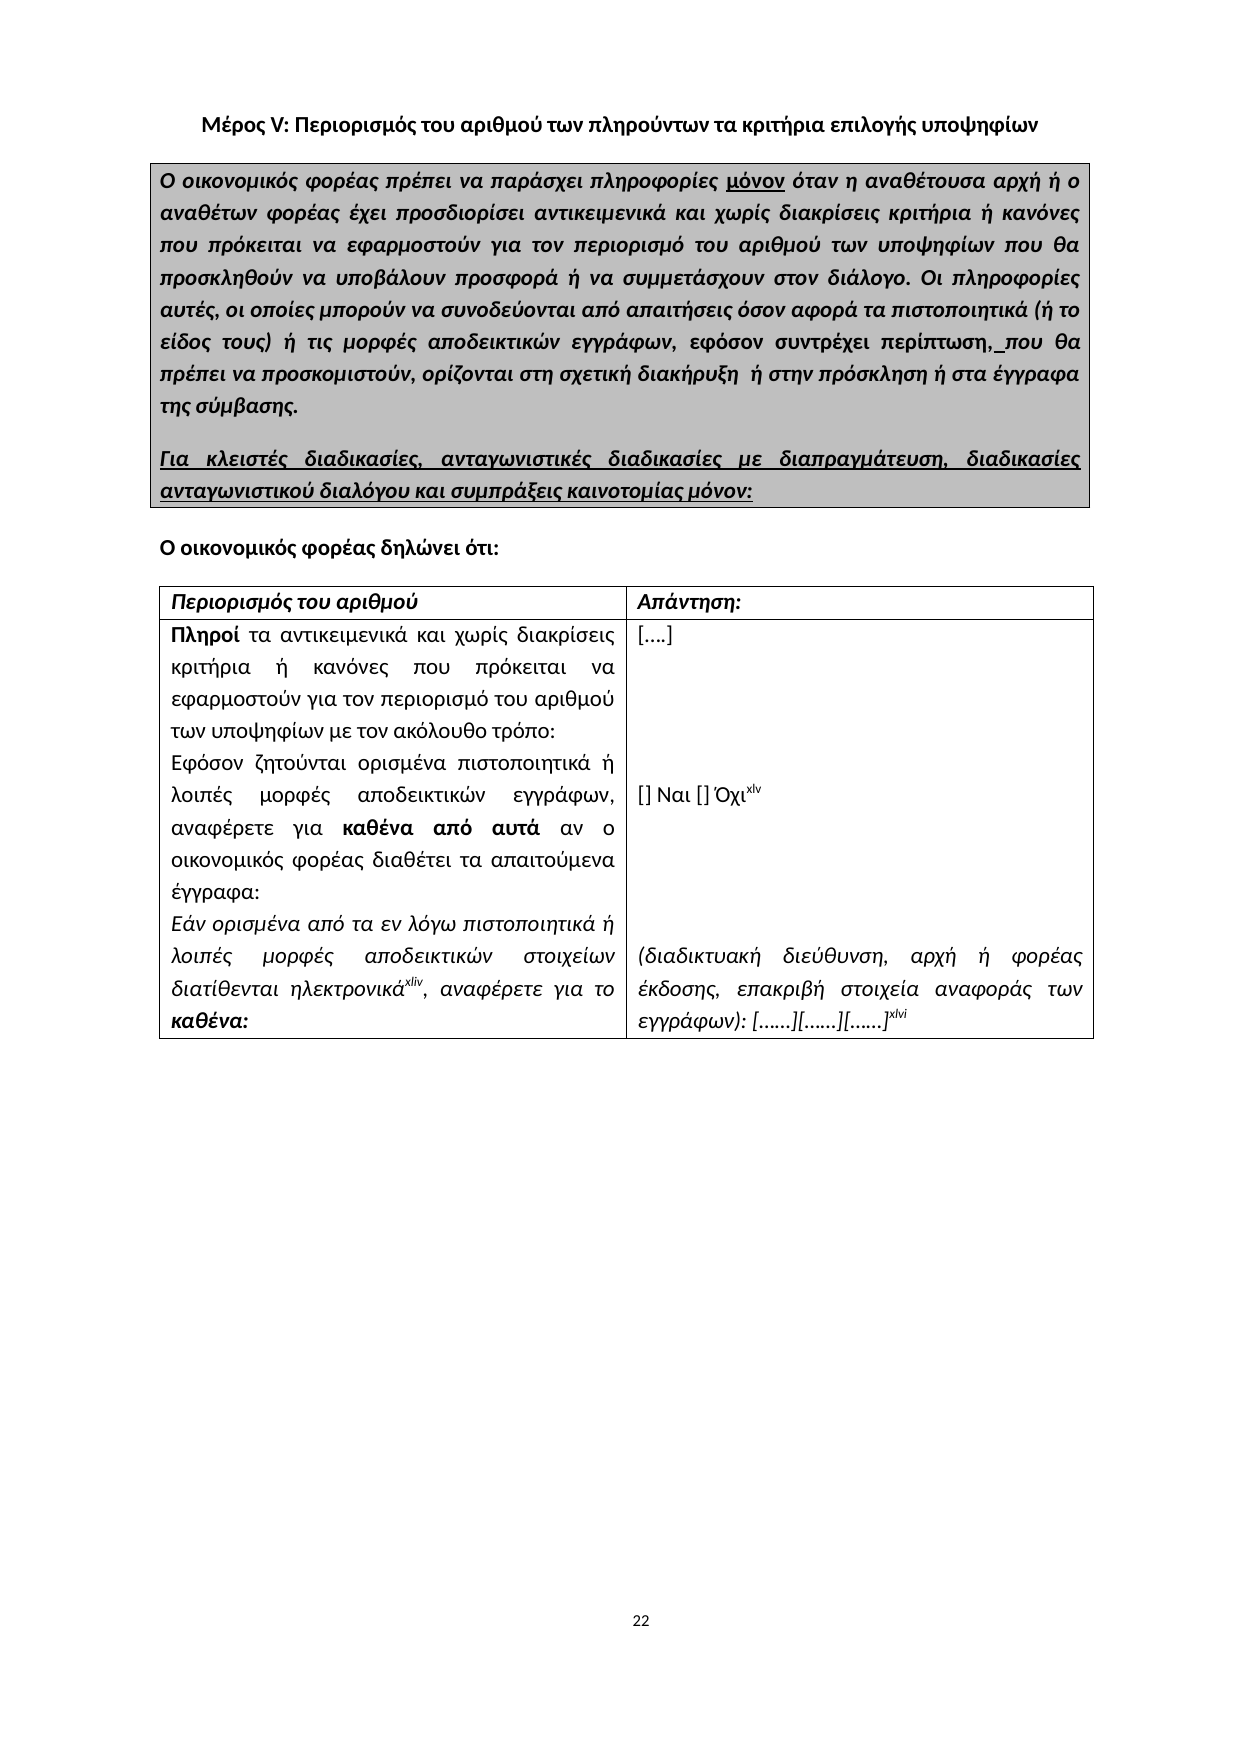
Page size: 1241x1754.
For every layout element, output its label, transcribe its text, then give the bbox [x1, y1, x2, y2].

text Για κλειστές διαδικασίες, ανταγωνιστικές διαδικασίες με διαπραγμάτευση, διαδικασίες ανταγωνιστικού διαλόγου και συμπράξεις καινοτομίας μόνον: [151, 441, 1089, 507]
table_cell [….] [] Ναι [] Όχι (διαδικτυακή διεύθυνση, αρχή ή φορέας έκδοσης, επακριβή στοιχεία αναφοράς των εγγράφων): [……][……][……] [627, 620, 1093, 1038]
text Μέρος V: Περιορισμός του αριθμού των πληρούντων τα κριτήρια επιλογής υποψηφίων [159, 110, 1081, 138]
text Ο οικονομικός φορέας δηλώνει ότι: [159, 533, 1081, 561]
table_cell Πληροί τα αντικειμενικά και χωρίς διακρίσεις κριτήρια ή κανόνες που πρόκειται να εφαρμοστούν για τον περιορισμό του αριθμού των υποψηφίων με τον ακόλουθο τρόπο: Εφόσον ζητούνται ορισμένα πιστοποιητικά ή λοιπές μορφές αποδεικτικών εγγράφων, αναφέρετε για καθένα από αυτά αν ο οικονομικός φορέας διαθέτει τα απαιτούμενα έγγραφα: Εάν ορισμένα από τα εν λόγω πιστοποιητικά ή λοιπές μορφές αποδεικτικών στοιχείων διατίθενται ηλεκτρονικά, αναφέρετε για το καθένα: [160, 620, 626, 1038]
text Ο οικονομικός φορέας πρέπει να παράσχει πληροφορίες μόνον όταν η αναθέτουσα αρχή ή ο αναθέτων φορέας έχει προσδιορίσει αντικειμενικά και χωρίς διακρίσεις κριτήρια ή κανόνες που πρόκειται να εφαρμοστούν για τον περιορισμό του αριθμού των υποψηφίων που θα προσκληθούν να υποβάλουν προσφορά ή να συμμετάσχουν στον διάλογο. Οι πληροφορίες αυτές, οι οποίες μπορούν να συνοδεύονται από απαιτήσεις όσον αφορά τα πιστοποιητικά (ή το είδος τους) ή τις μορφές αποδεικτικών εγγράφων, εφόσον συντρέχει περίπτωση, που θα πρέπει να προσκομιστούν, ορίζονται στη σχετική διακήρυξη ή στην πρόσκληση ή στα έγγραφα της σύμβασης. [151, 164, 1089, 419]
table_header Περιορισμός του αριθμού [160, 587, 626, 619]
table_header Απάντηση: [627, 587, 1093, 619]
